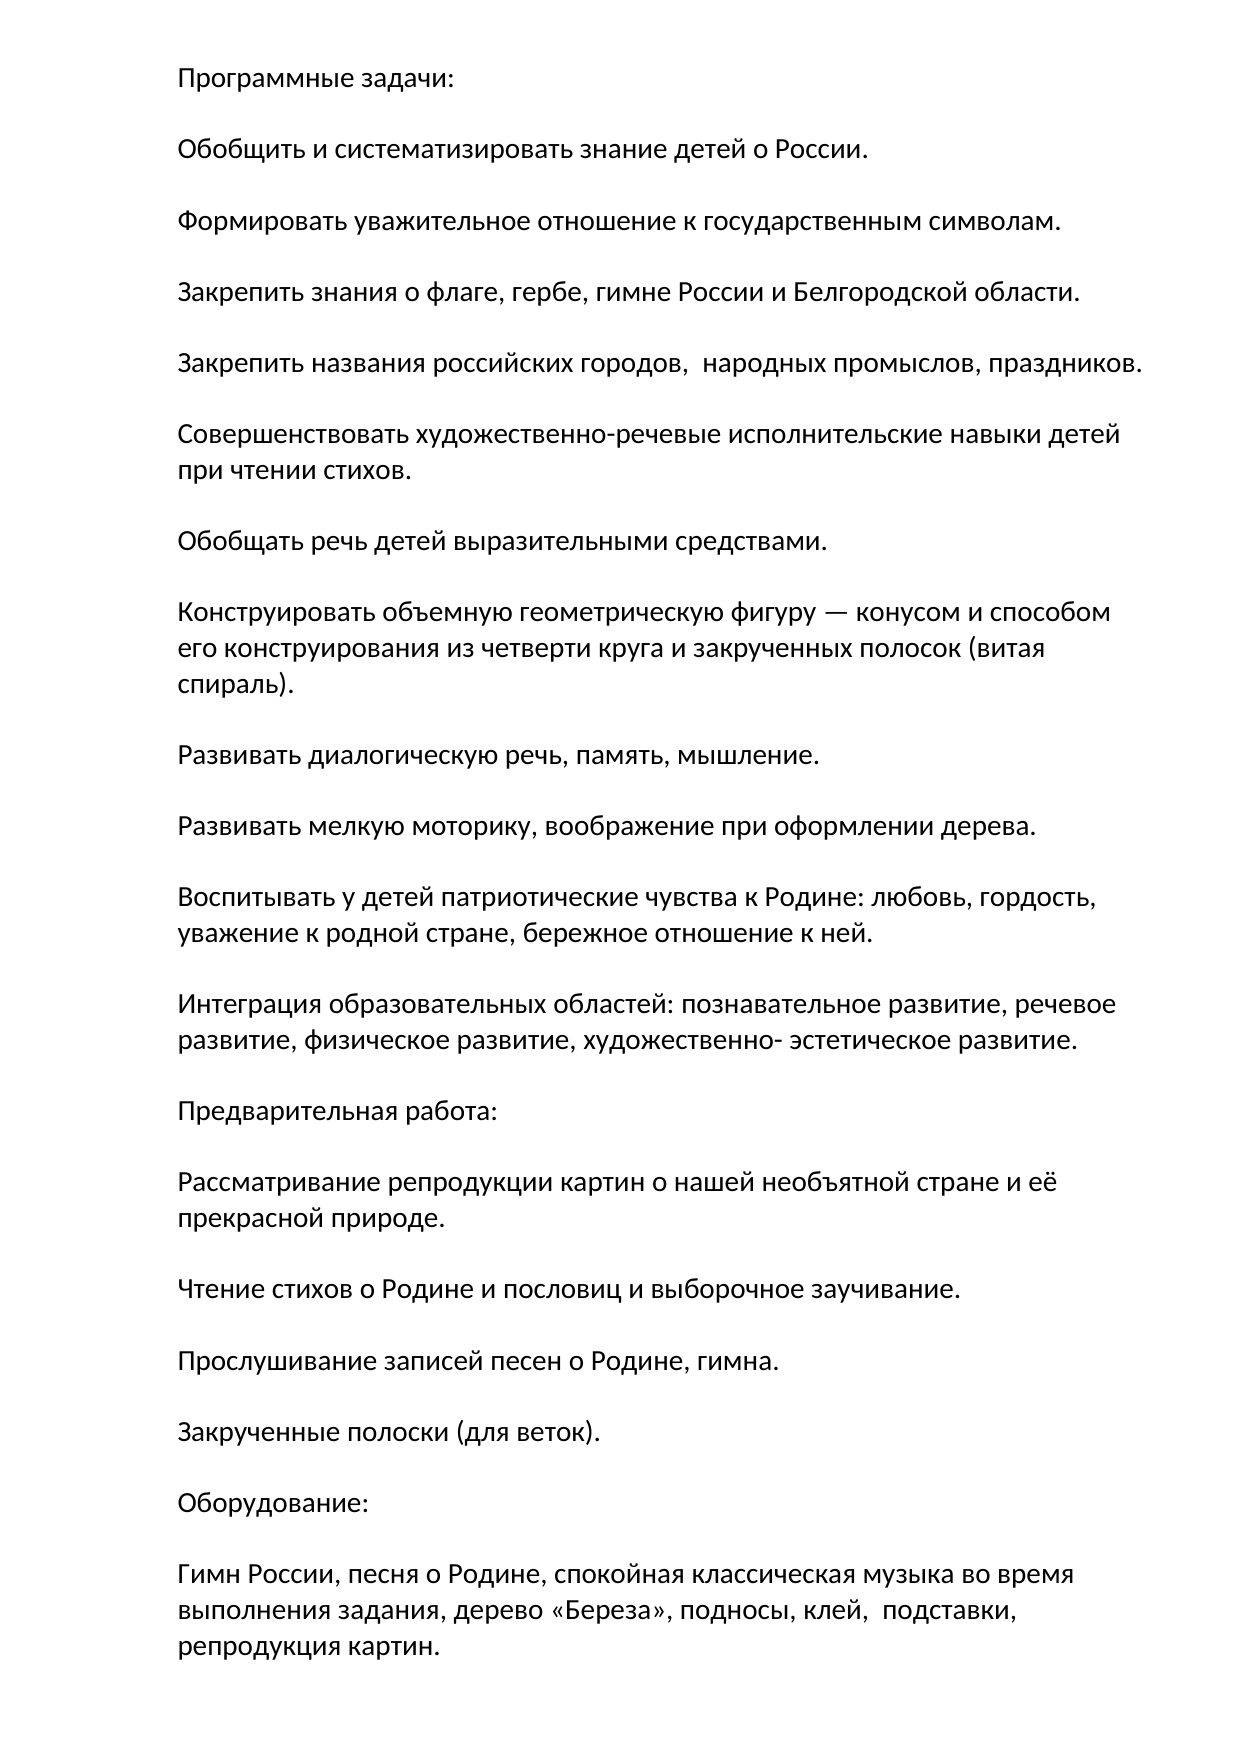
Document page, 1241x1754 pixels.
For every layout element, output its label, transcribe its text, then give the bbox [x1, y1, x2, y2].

text Интеграция образовательных областей: познавательное развитие, речевое развитие, физическое развитие, художественно- эстетическое развитие. [177, 985, 1152, 1057]
text Закрепить названия российских городов, народных промыслов, праздников. [177, 344, 1152, 380]
text Рассматривание репродукции картин о нашей необъятной стране и её прекрасной природе. [177, 1163, 1152, 1235]
text Закрученные полоски (для веток). [177, 1413, 1152, 1448]
text Совершенствовать художественно-речевые исполнительские навыки детей при чтении стихов. [177, 415, 1152, 487]
text Чтение стихов о Родине и пословиц и выборочное заучивание. [177, 1270, 1152, 1306]
text Формировать уважительное отношение к государственным символам. [177, 202, 1152, 237]
text Конструировать объемную геометрическую фигуру — конусом и способом его конструирования из четверти круга и закрученных полосок (витая спираль). [177, 593, 1152, 700]
text Оборудование: [177, 1484, 1152, 1520]
text Развивать мелкую моторику, воображение при оформлении дерева. [177, 807, 1152, 843]
text Предварительная работа: [177, 1092, 1152, 1128]
text Гимн России, песня о Родине, спокойная классическая музыка во время выполнения задания, дерево «Береза», подносы, клей, подставки, репродукция картин. [177, 1555, 1152, 1662]
text Программные задачи: [177, 59, 1152, 95]
text Закрепить знания о флаге, гербе, гимне России и Белгородской области. [177, 273, 1152, 308]
text Развивать диалогическую речь, память, мышление. [177, 736, 1152, 772]
text Прослушивание записей песен о Родине, гимна. [177, 1342, 1152, 1377]
text Обобщать речь детей выразительными средствами. [177, 522, 1152, 558]
text Обобщить и систематизировать знание детей о России. [177, 130, 1152, 166]
text Воспитывать у детей патриотические чувства к Родине: любовь, гордость, уважение к родной стране, бережное отношение к ней. [177, 878, 1152, 950]
